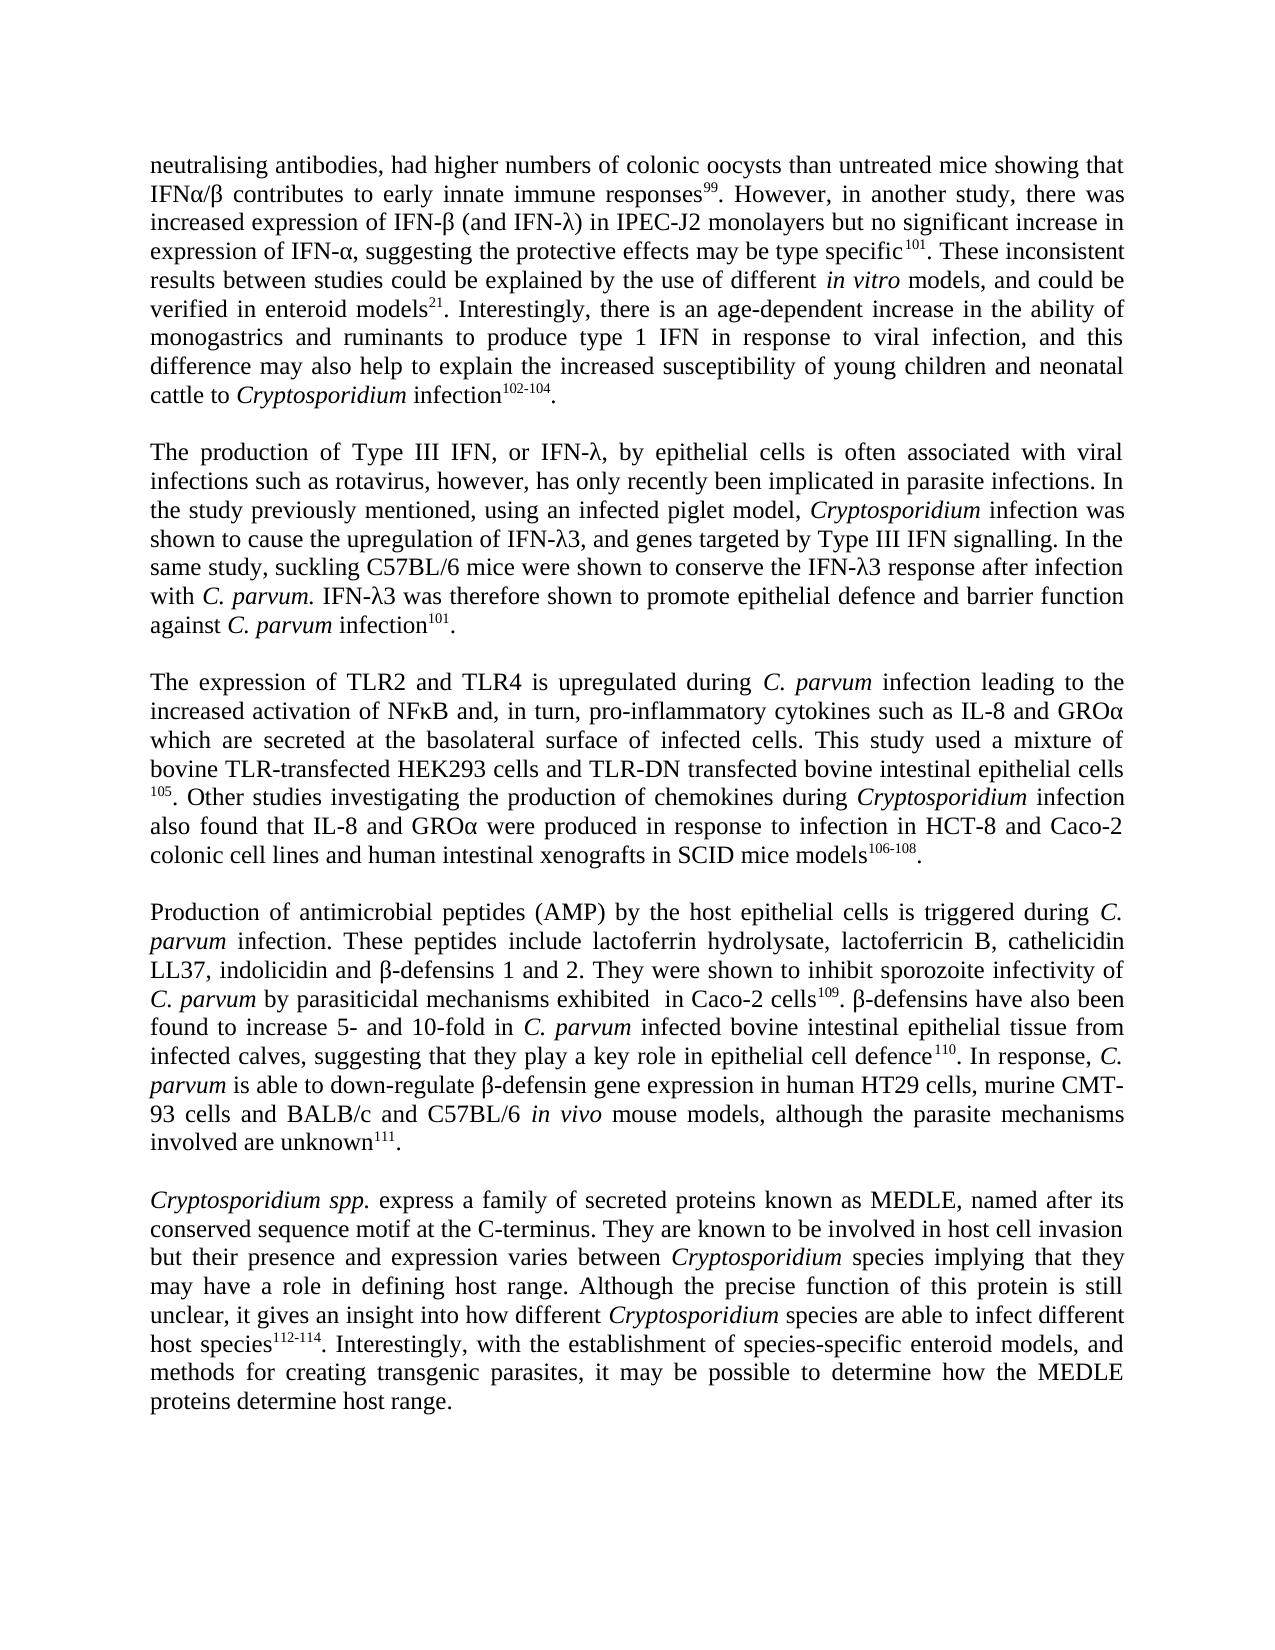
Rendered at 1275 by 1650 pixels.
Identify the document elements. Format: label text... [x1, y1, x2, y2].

text The production of Type III IFN, or IFN-λ, by epithelial cells is often associated with viral infections such as rotavirus, however, has only recently been implicated in parasite infections. In the study previously mentioned, using an infected piglet model, Cryptosporidium infection was shown to cause the upregulation of IFN-λ3, and genes targeted by Type III IFN signalling. In the same study, suckling C57BL/6 mice were shown to conserve the IFN-λ3 response after infection with C. parvum. IFN-λ3 was therefore shown to promote epithelial defence and barrier function against C. parvum infection101. [150, 437, 1125, 639]
text Production of antimicrobial peptides (AMP) by the host epithelial cells is triggered during C. parvum infection. These peptides include lactoferrin hydrolysate, lactoferricin B, cathelicidin LL37, indolicidin and β-defensins 1 and 2. They were shown to inhibit sporozoite infectivity of C. parvum by parasiticidal mechanisms exhibited in Caco-2 cells109. β-defensins have also been found to increase 5- and 10-fold in C. parvum infected bovine intestinal epithelial tissue from infected calves, suggesting that they play a key role in epithelial cell defence110. In response, C. parvum is able to down-regulate β-defensin gene expression in human HT29 cells, murine CMT-93 cells and BALB/c and C57BL/6 in vivo mouse models, although the parasite mechanisms involved are unknown111. [150, 897, 1125, 1156]
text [150, 150, 1125, 409]
text The expression of TLR2 and TLR4 is upregulated during C. parvum infection leading to the increased activation of NFκB and, in turn, pro-inflammatory cytokines such as IL-8 and GROα which are secreted at the basolateral surface of infected cells. This study used a mixture of bovine TLR-transfected HEK293 cells and TLR-DN transfected bovine intestinal epithelial cells 105. Other studies investigating the production of chemokines during Cryptosporidium infection also found that IL-8 and GROα were produced in response to infection in HCT-8 and Caco-2 colonic cell lines and human intestinal xenografts in SCID mice models106-108. [150, 667, 1125, 869]
text Cryptosporidium spp. express a family of secreted proteins known as MEDLE, named after its conserved sequence motif at the C-terminus. They are known to be involved in host cell invasion but their presence and expression varies between Cryptosporidium species implying that they may have a role in defining host range. Although the precise function of this protein is still unclear, it gives an insight into how different Cryptosporidium species are able to infect different host species112-114. Interestingly, with the establishment of species-specific enteroid models, and methods for creating transgenic parasites, it may be possible to determine how the MEDLE proteins determine host range. [150, 1185, 1125, 1415]
